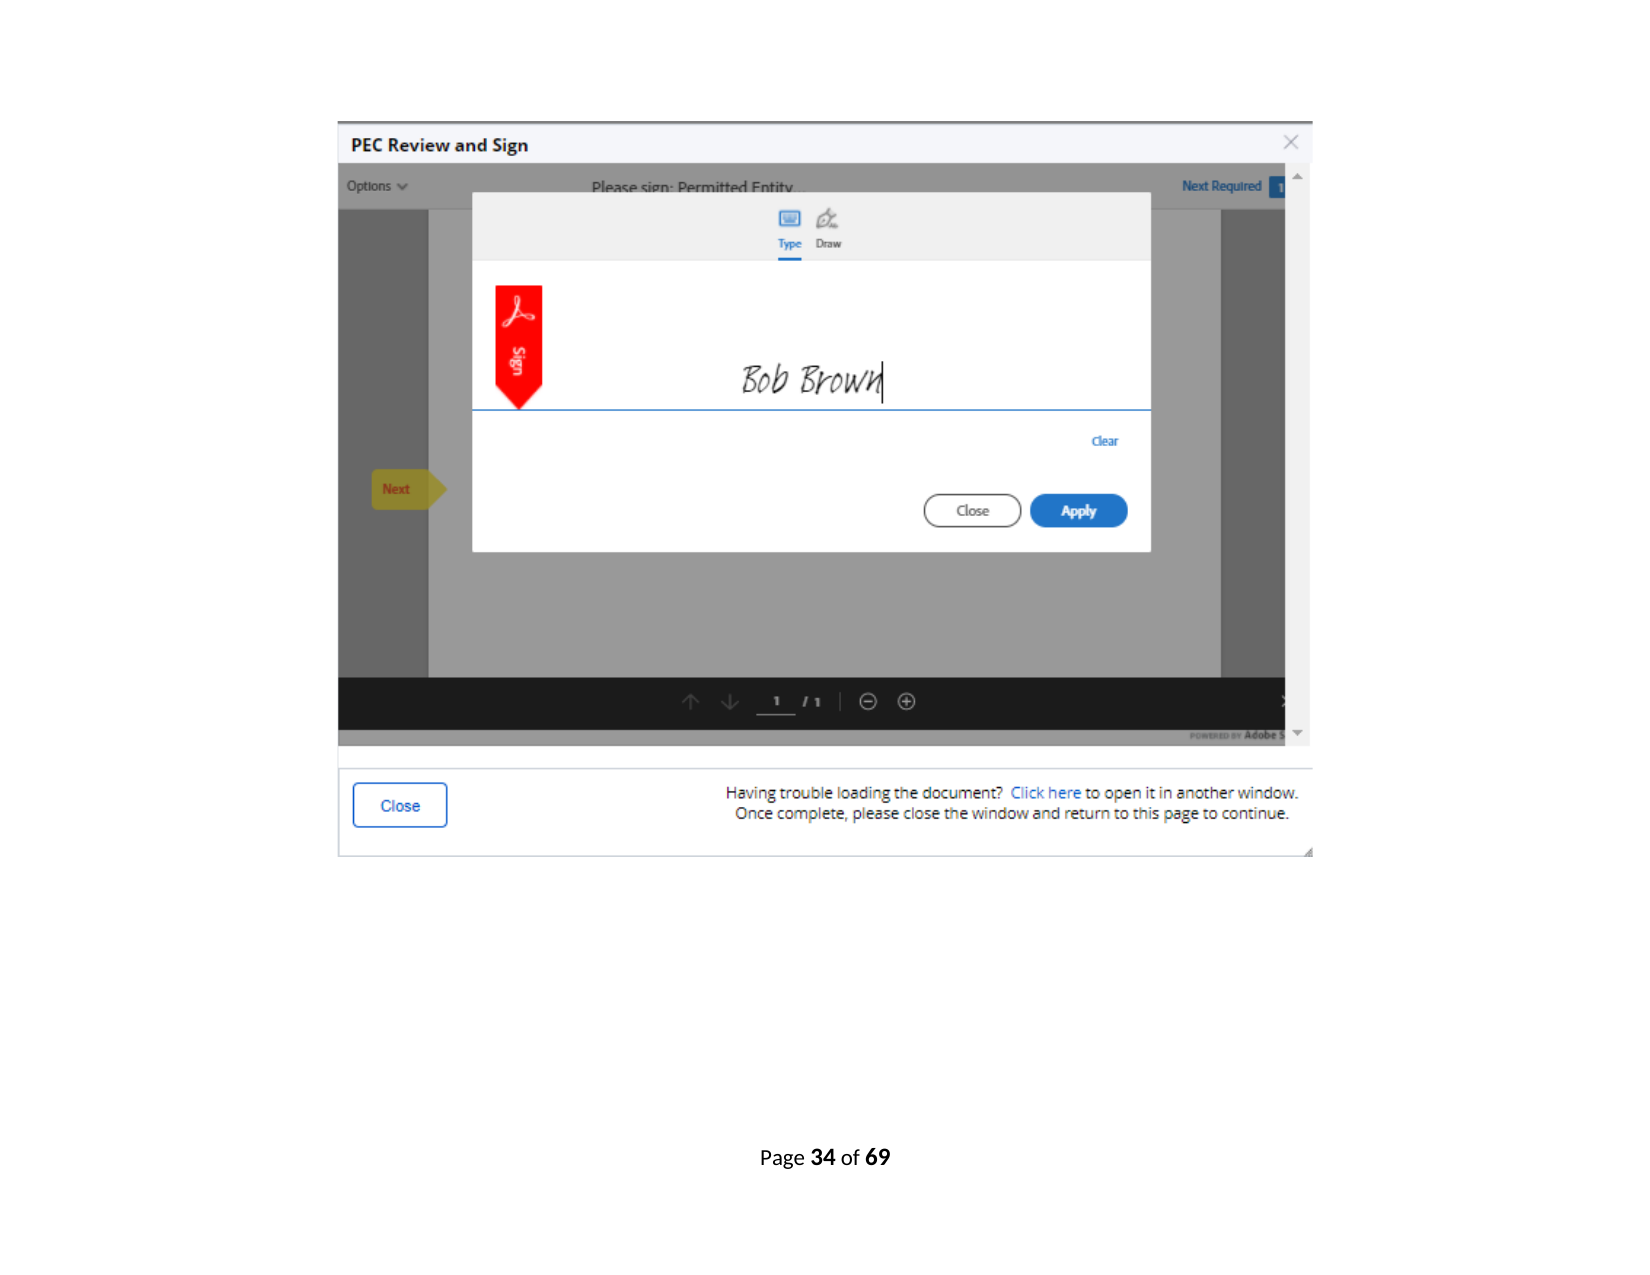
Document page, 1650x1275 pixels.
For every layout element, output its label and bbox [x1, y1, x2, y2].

picture [337, 121, 1313, 857]
